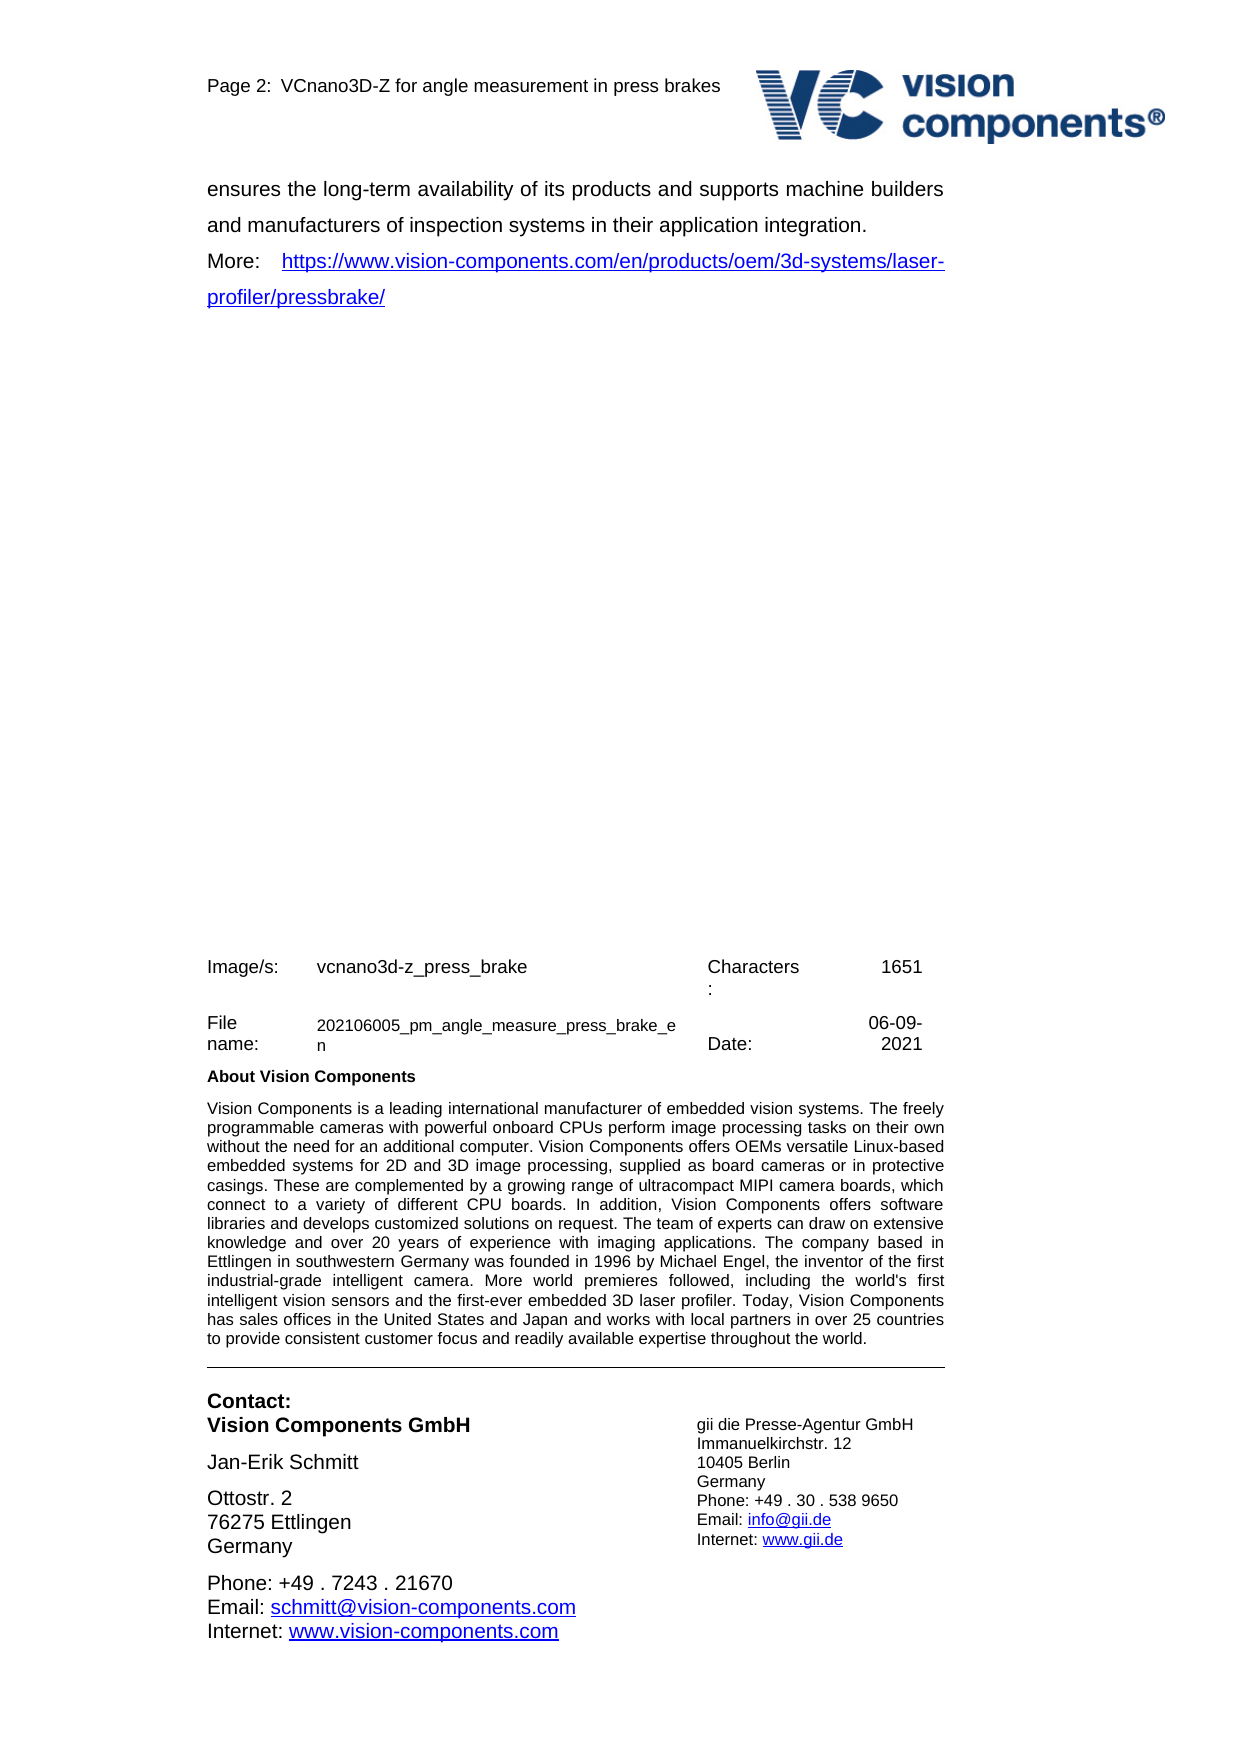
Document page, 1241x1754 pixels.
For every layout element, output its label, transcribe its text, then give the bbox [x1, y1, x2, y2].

table_cell 202106005_pm_angle_measure_press_brake_en [305, 999, 696, 1054]
table_cell 06-09-2021 [816, 999, 934, 1054]
table_header gii die Presse-Agentur GmbH Immanuelkirchstr. 12 10405 Berlin Germany Phone: +49 . 30 . 538 9650 Email: info@gii.de Internet: www.gii.de [685, 1389, 956, 1642]
picture [756, 70, 1165, 144]
table_header vcnano3d-z_press_brake [305, 956, 696, 999]
table_header Image/s: [196, 956, 305, 999]
text Vision Components is a leading international manufacturer of embedded vision systems. The freely programmable cameras with powerful onboard CPUs perform image processing tasks on their own without the need for an additional computer. Vision Components offers OEMs versatile Linux-based embedded systems for 2D and 3D image processing, supplied as board cameras or in protective casings. These are complemented by a growing range of ultracompact MIPI camera boards, which connect to a variety of different CPU boards. In addition, Vision Components offers software libraries and develops customized solutions on request. The team of experts can draw on extensive knowledge and over 20 years of experience with imaging applications. The company based in Ettlingen in southwestern Germany was founded in 1996 by Michael Engel, the inventor of the first industrial-grade intelligent camera. More world premieres followed, including the world's first intelligent vision sensors and the first-ever embedded 3D laser profiler. Today, Vision Components has sales offices in the United States and Japan and works with local partners in over 25 countries to provide consistent customer focus and readily available expertise throughout the world. [207, 1099, 945, 1348]
table_header Characters: [696, 956, 816, 999]
table_header Contact: Vision Components GmbH Jan-Erik Schmitt Ottostr. 2 76275 Ettlingen Germany Phone: +49 . 7243 . 21670 Email: schmitt@vision-components.com Internet: www.vision-components.com [196, 1389, 685, 1642]
table_header 1651 [816, 956, 934, 999]
table_cell Date: [696, 999, 816, 1054]
text More: https://www.vision-components.com/en/products/oem/3d-systems/laser-profiler/pressbrake/ [207, 249, 945, 309]
table_cell File name: [196, 999, 305, 1054]
text About Vision Components [207, 1067, 945, 1086]
